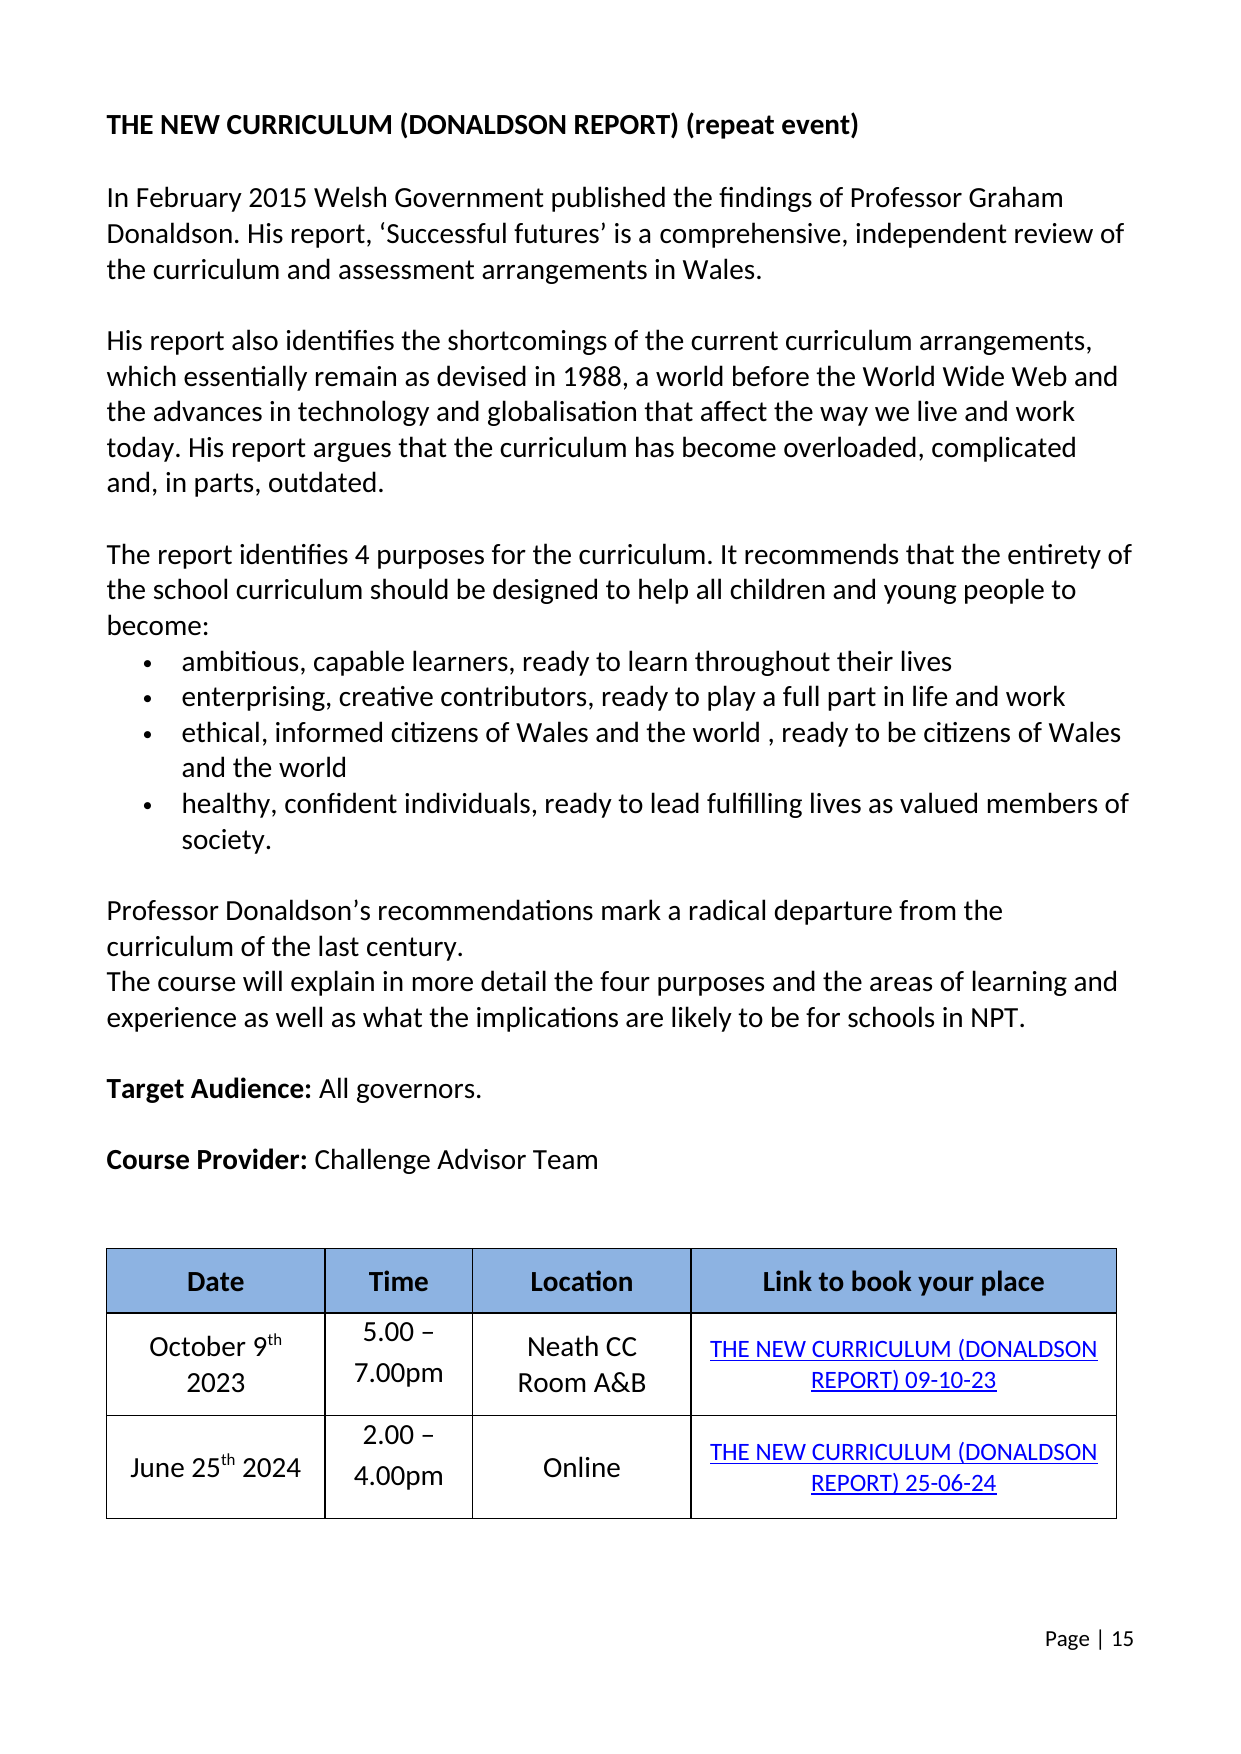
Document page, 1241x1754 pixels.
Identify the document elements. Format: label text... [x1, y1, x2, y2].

text The course will explain in more detail the four purposes and the areas of learning and experience as well as what the implications are likely to be for schools in NPT. [106, 963, 1134, 1034]
text His report also identifies the shortcomings of the current curriculum arrangements, which essentially remain as devised in 1988, a world before the World Wide Web and the advances in technology and globalisation that affect the way we live and work today. His report argues that the curriculum has become overloaded, complicated and, in parts, outdated. [106, 322, 1134, 500]
table_cell THE NEW CURRICULUM (DONALDSON REPORT) 09-10-23 [692, 1314, 1116, 1415]
subtitle THE NEW CURRICULUM (DONALDSON REPORT) (repeat event) [106, 106, 1134, 142]
table_cell Online [473, 1416, 690, 1518]
list healthy, confident individuals, ready to lead fulfilling lives as valued members of society. [144, 785, 1134, 856]
text The report identifies 4 purposes for the curriculum. It recommends that the entirety of the school curriculum should be designed to help all children and young people to become: [106, 536, 1134, 643]
text In February 2015 Welsh Government published the findings of Professor Graham Donaldson. His report, ‘Successful futures’ is a comprehensive, independent review of the curriculum and assessment arrangements in Wales. [106, 179, 1134, 286]
table_cell 5.00 – 7.00pm [326, 1314, 472, 1415]
list enterprising, creative contributors, ready to play a full part in life and work [144, 678, 1134, 714]
table_cell THE NEW CURRICULUM (DONALDSON REPORT) 25-06-24 [692, 1416, 1116, 1518]
table_header Time [326, 1249, 472, 1312]
table_cell June 25th 2024 [107, 1416, 324, 1518]
table_cell October 9th 2023 [107, 1314, 324, 1415]
table_cell 2.00 – 4.00pm [326, 1416, 472, 1518]
text Target Audience: All governors. [106, 1070, 1134, 1106]
list ambitious, capable learners, ready to learn throughout their lives [144, 643, 1134, 678]
text Professor Donaldson’s recommendations mark a radical departure from the curriculum of the last century. [106, 892, 1134, 963]
table_header Date [107, 1249, 324, 1312]
table_cell Neath CC Room A&B [473, 1314, 690, 1415]
table_header Link to book your place [692, 1249, 1116, 1312]
table_header Location [473, 1249, 690, 1312]
text Course Provider: Challenge Advisor Team [106, 1141, 1134, 1177]
list ethical, informed citizens of Wales and the world , ready to be citizens of Wales and the world [144, 714, 1134, 785]
